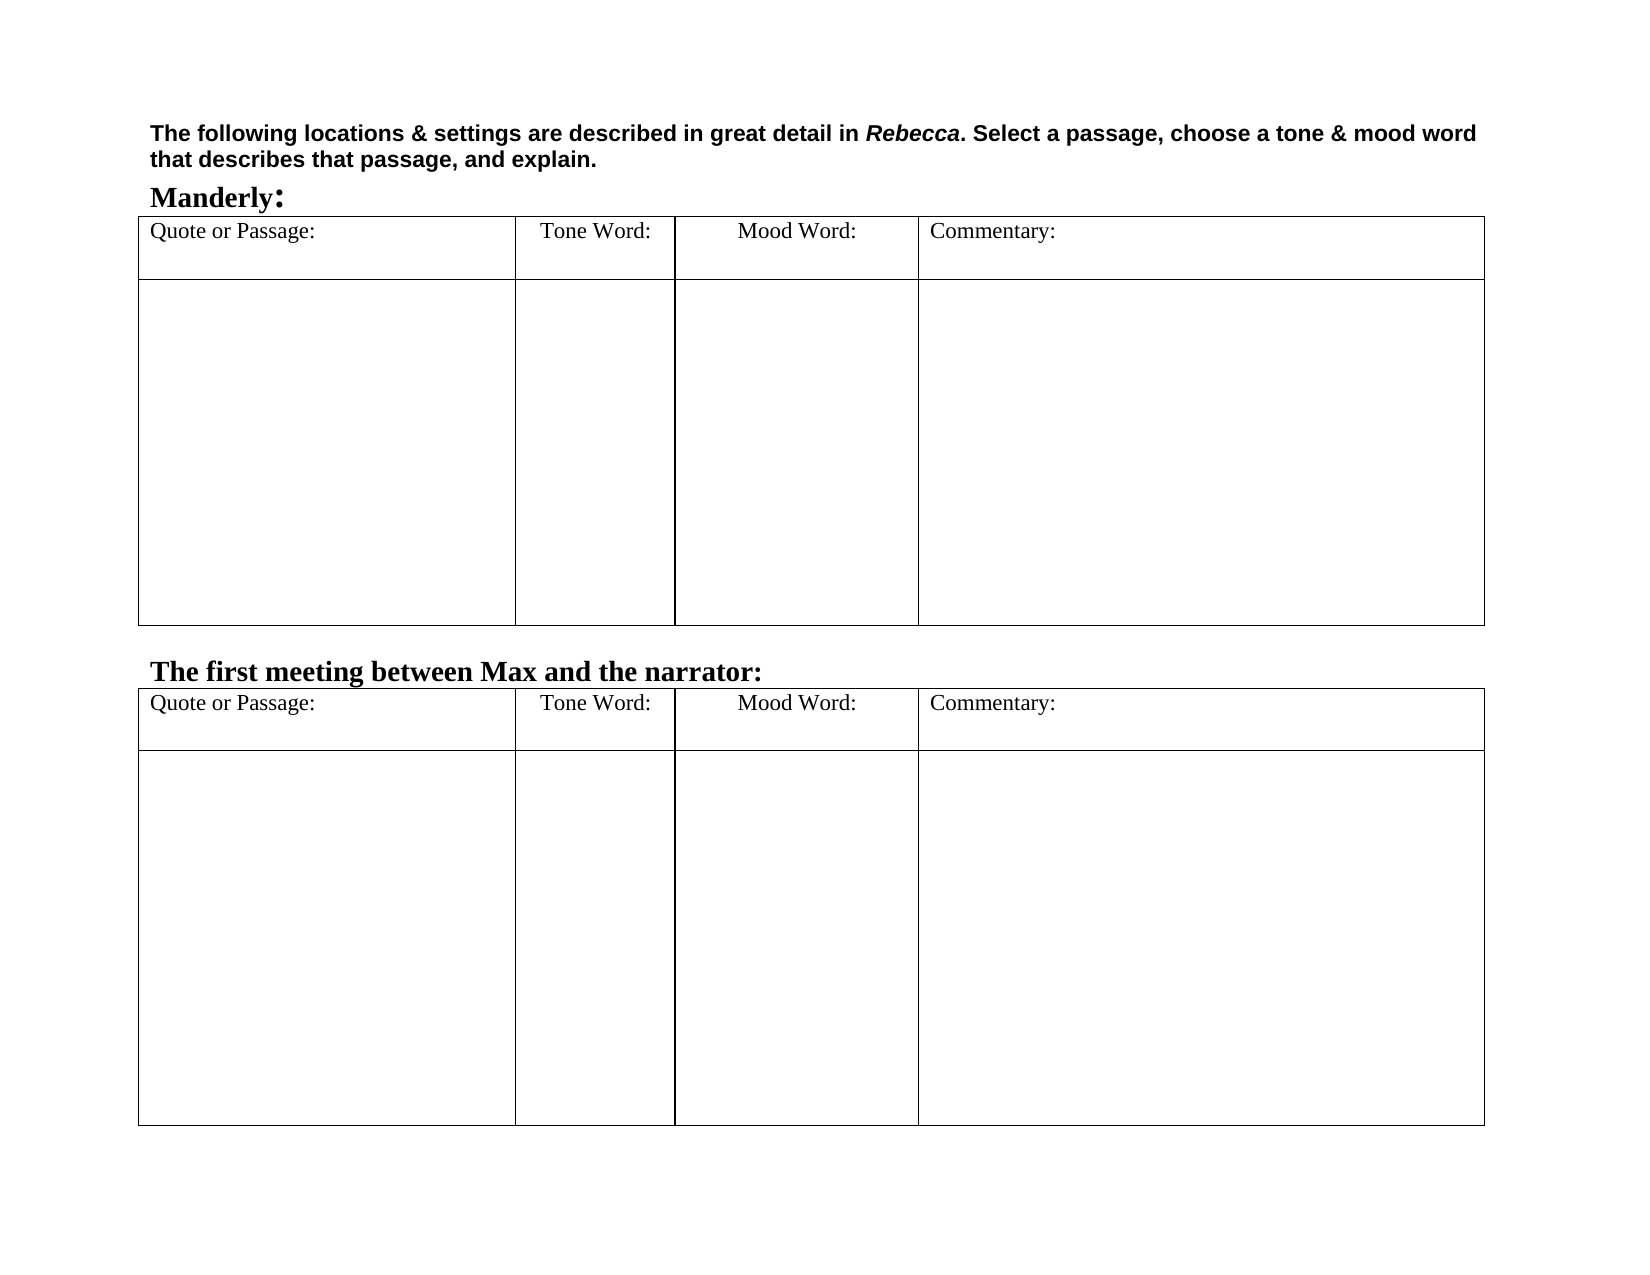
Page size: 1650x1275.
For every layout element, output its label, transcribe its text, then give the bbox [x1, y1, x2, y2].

table_header Commentary: [919, 689, 1484, 750]
table_cell [516, 280, 674, 624]
table_cell [139, 280, 515, 624]
table_cell [676, 751, 918, 1125]
table_cell [676, 280, 918, 624]
table_cell [139, 751, 515, 1125]
table_header Commentary: [919, 217, 1484, 278]
text The following locations & settings are described in great detail in Rebecca. Select a passage, choose a tone & mood word that describes that passage, and explain. [150, 120, 1500, 173]
table_header Quote or Passage: [139, 689, 515, 750]
table_header Mood Word: [676, 689, 918, 750]
text Manderly: [150, 173, 1500, 216]
table_header Tone Word: [516, 689, 674, 750]
text The first meeting between Max and the narrator: [150, 654, 1500, 688]
table_cell [919, 280, 1484, 624]
table_header Quote or Passage: [139, 217, 515, 278]
table_cell [919, 751, 1484, 1125]
table_header Mood Word: [676, 217, 918, 278]
table_header Tone Word: [516, 217, 674, 278]
table_cell [516, 751, 674, 1125]
